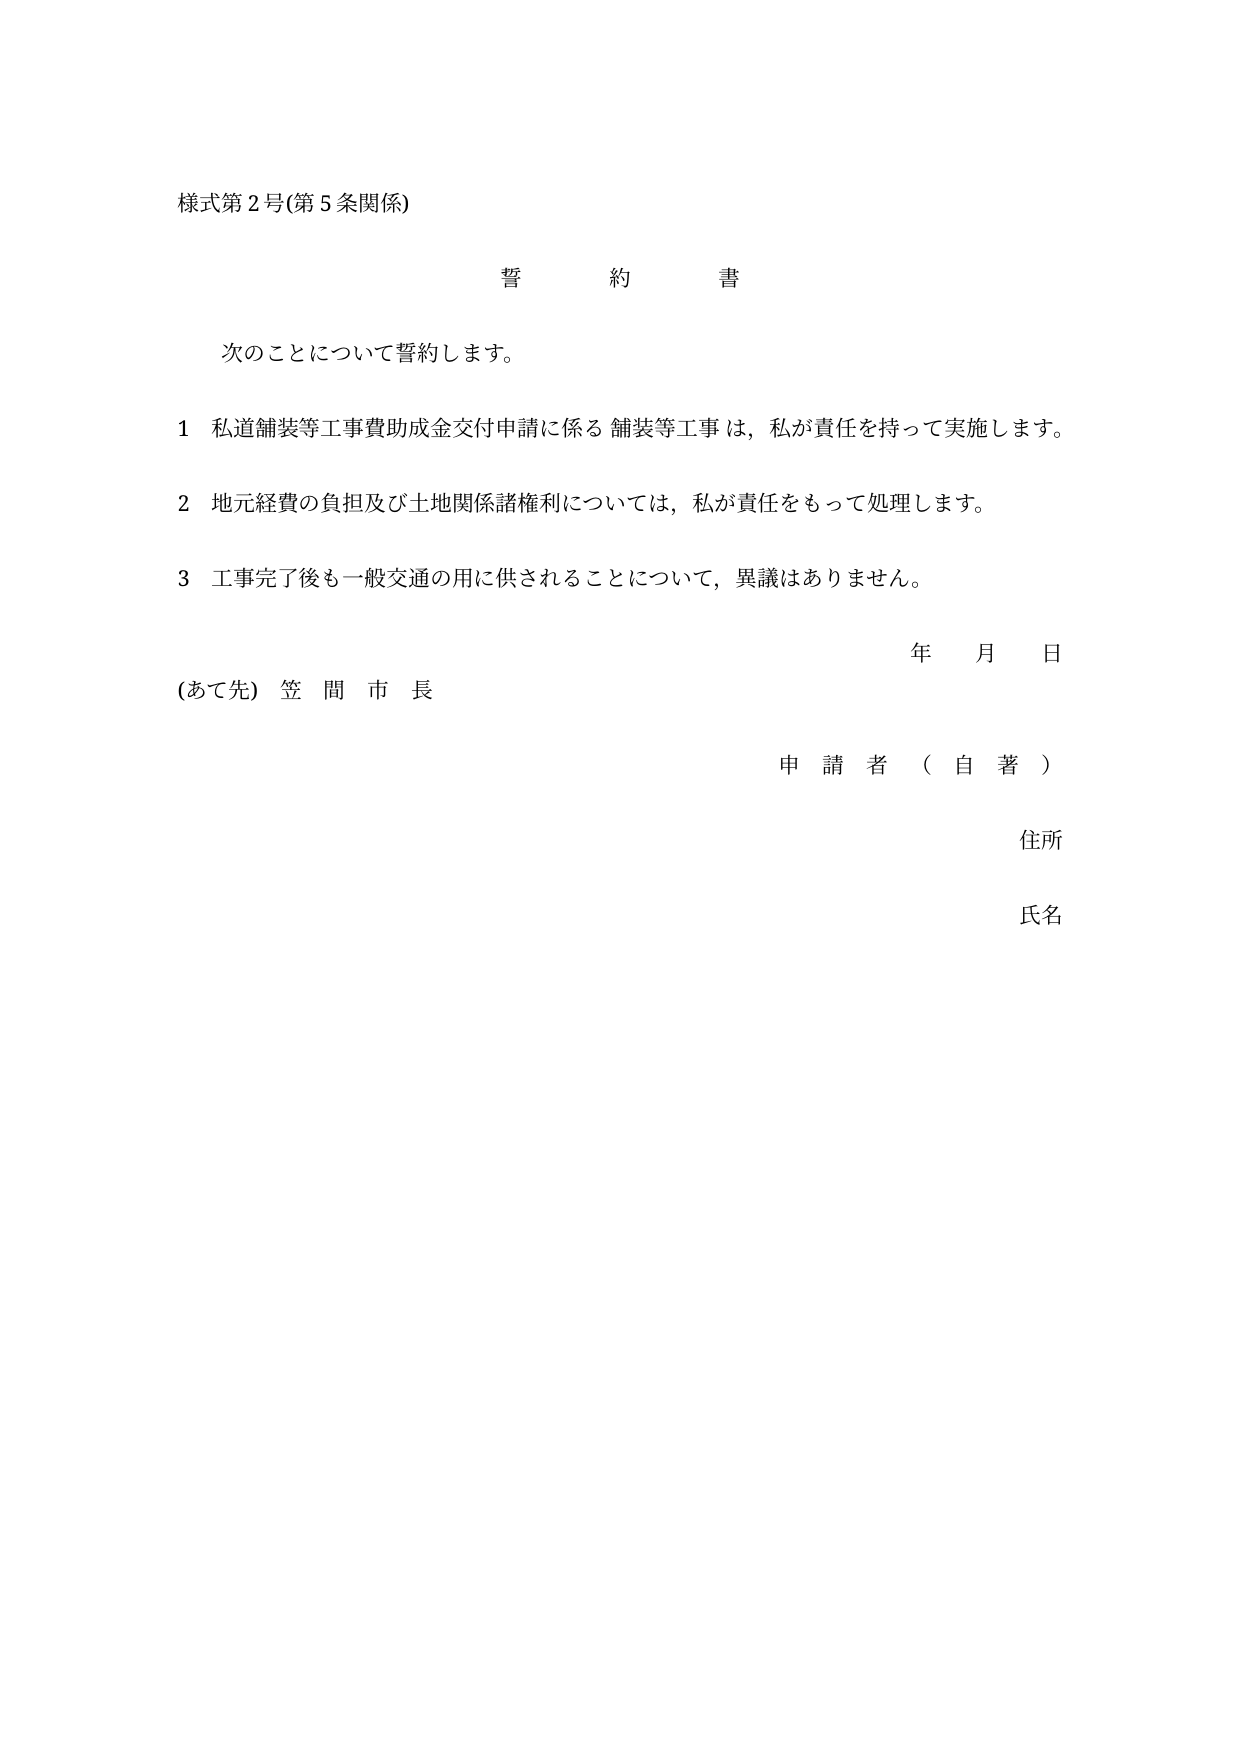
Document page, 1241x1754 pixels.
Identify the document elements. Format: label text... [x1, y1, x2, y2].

text 1 私道舗装等工事費助成金交付申請に係る 舗装等工事 は，私が責任を持って実施します。 [177, 408, 1063, 446]
text 次のことについて誓約します。 [177, 333, 1063, 371]
text 住所 [177, 821, 1063, 858]
text 年 月 日 [177, 633, 1063, 671]
text 申 請 者 （ 自 著 ） [177, 746, 1063, 783]
text 3 工事完了後も一般交通の用に供されることについて，異議はありません。 [177, 558, 1063, 596]
text 様式第2号(第5条関係) [177, 183, 1063, 221]
text 誓 約 書 [177, 258, 1063, 296]
text (あて先) 笠 間 市 長 [177, 671, 1063, 708]
text 氏名 [177, 896, 1063, 933]
text 2 地元経費の負担及び土地関係諸権利については，私が責任をもって処理します。 [177, 483, 1063, 521]
